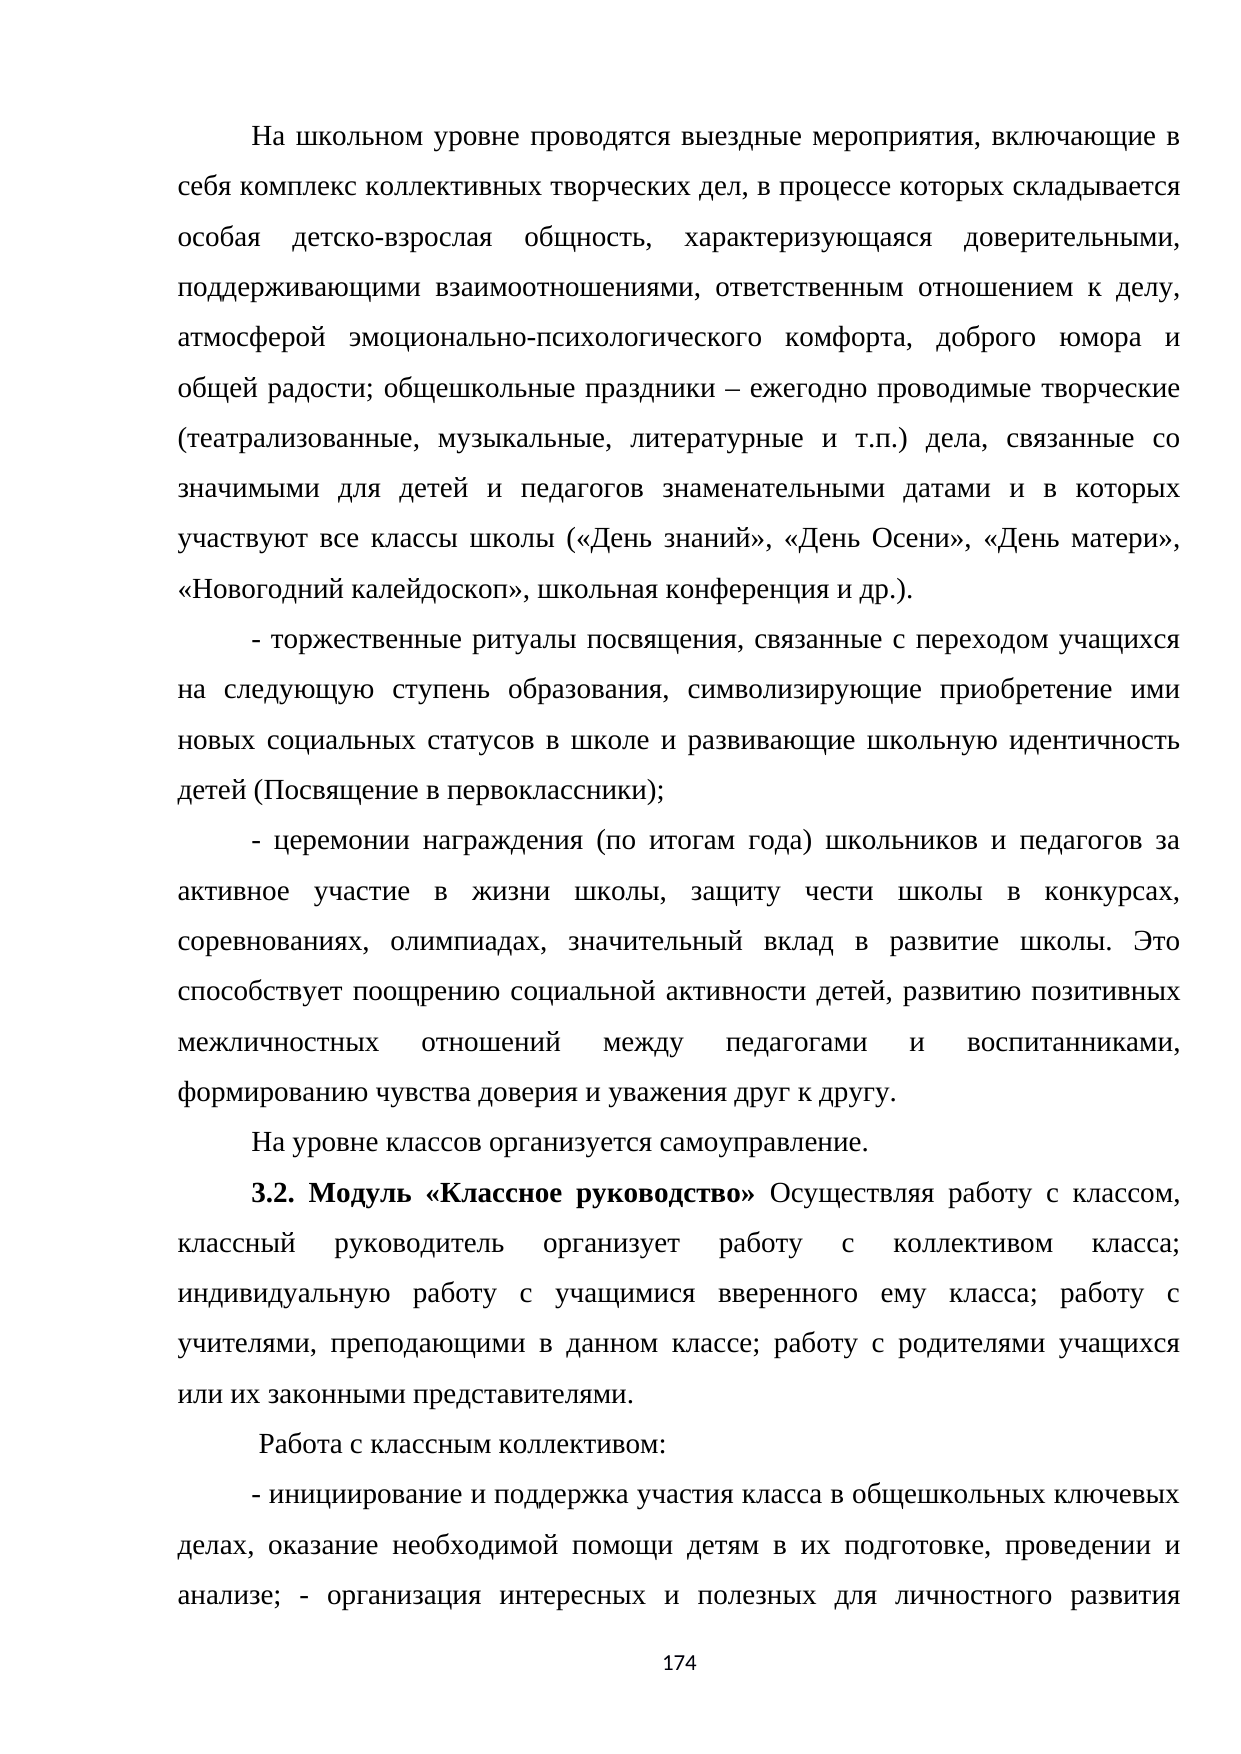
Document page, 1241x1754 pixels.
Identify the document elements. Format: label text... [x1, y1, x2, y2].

text На школьном уровне проводятся выездные мероприятия, включающие в себя комплекс коллективных творческих дел, в процессе которых складывается особая детско-взрослая общность, характеризующаяся доверительными, поддерживающими взаимоотношениями, ответственным отношением к делу, атмосферой эмоционально-психологического комфорта, доброго юмора и общей радости; общешкольные праздники – ежегодно проводимые творческие (театрализованные, музыкальные, литературные и т.п.) дела, связанные со значимыми для детей и педагогов знаменательными датами и в которых участвуют все классы школы («День знаний», «День Осени», «День матери», «Новогодний калейдоскоп», школьная конференция и др.). [177, 118, 1181, 604]
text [177, 1477, 1181, 1611]
text 3.2. Модуль «Классное руководство» Осуществляя работу с классом, классный руководитель организует работу с коллективом класса; индивидуальную работу с учащимися вверенного ему класса; работу с учителями, преподающими в данном классе; работу с родителями учащихся или их законными представителями. [177, 1175, 1181, 1409]
text На уровне классов организуется самоуправление. [177, 1124, 1181, 1158]
text - церемонии награждения (по итогам года) школьников и педагогов за активное участие в жизни школы, защиту чести школы в конкурсах, соревнованиях, олимпиадах, значительный вклад в развитие школы. Это способствует поощрению социальной активности детей, развитию позитивных межличностных отношений между педагогами и воспитанниками, формированию чувства доверия и уважения друг к другу. [177, 822, 1181, 1108]
text Работа с классным коллективом: [177, 1426, 1181, 1460]
text - торжественные ритуалы посвящения, связанные с переходом учащихся на следующую ступень образования, символизирующие приобретение ими новых социальных статусов в школе и развивающие школьную идентичность детей (Посвящение в первоклассники); [177, 621, 1181, 806]
